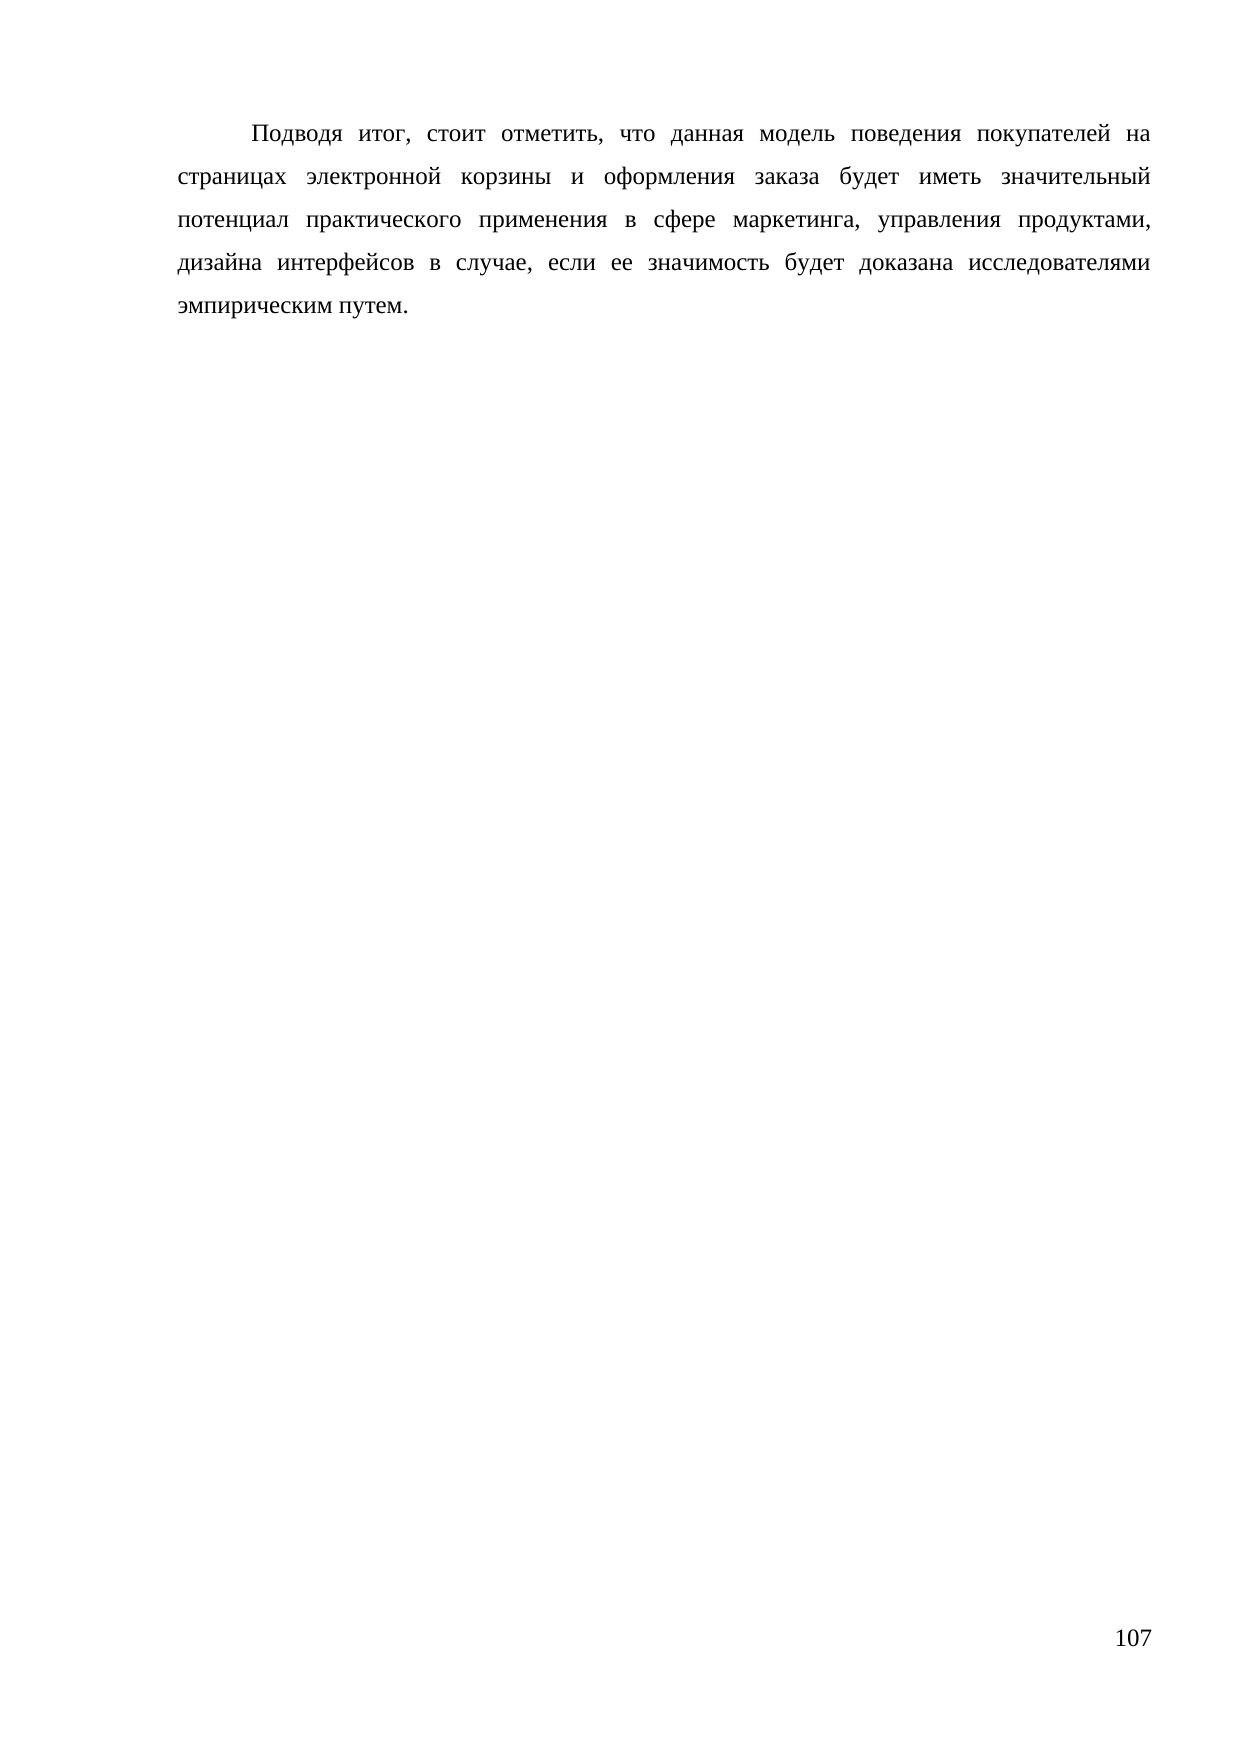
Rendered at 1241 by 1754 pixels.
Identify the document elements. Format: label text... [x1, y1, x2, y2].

text Подводя итог, стоит отметить, что данная модель поведения покупателей на страницах электронной корзины и оформления заказа будет иметь значительный потенциал практического применения в сфере маркетинга, управления продуктами, дизайна интерфейсов в случае, если ее значимость будет доказана исследователями эмпирическим путем. [177, 118, 1152, 319]
